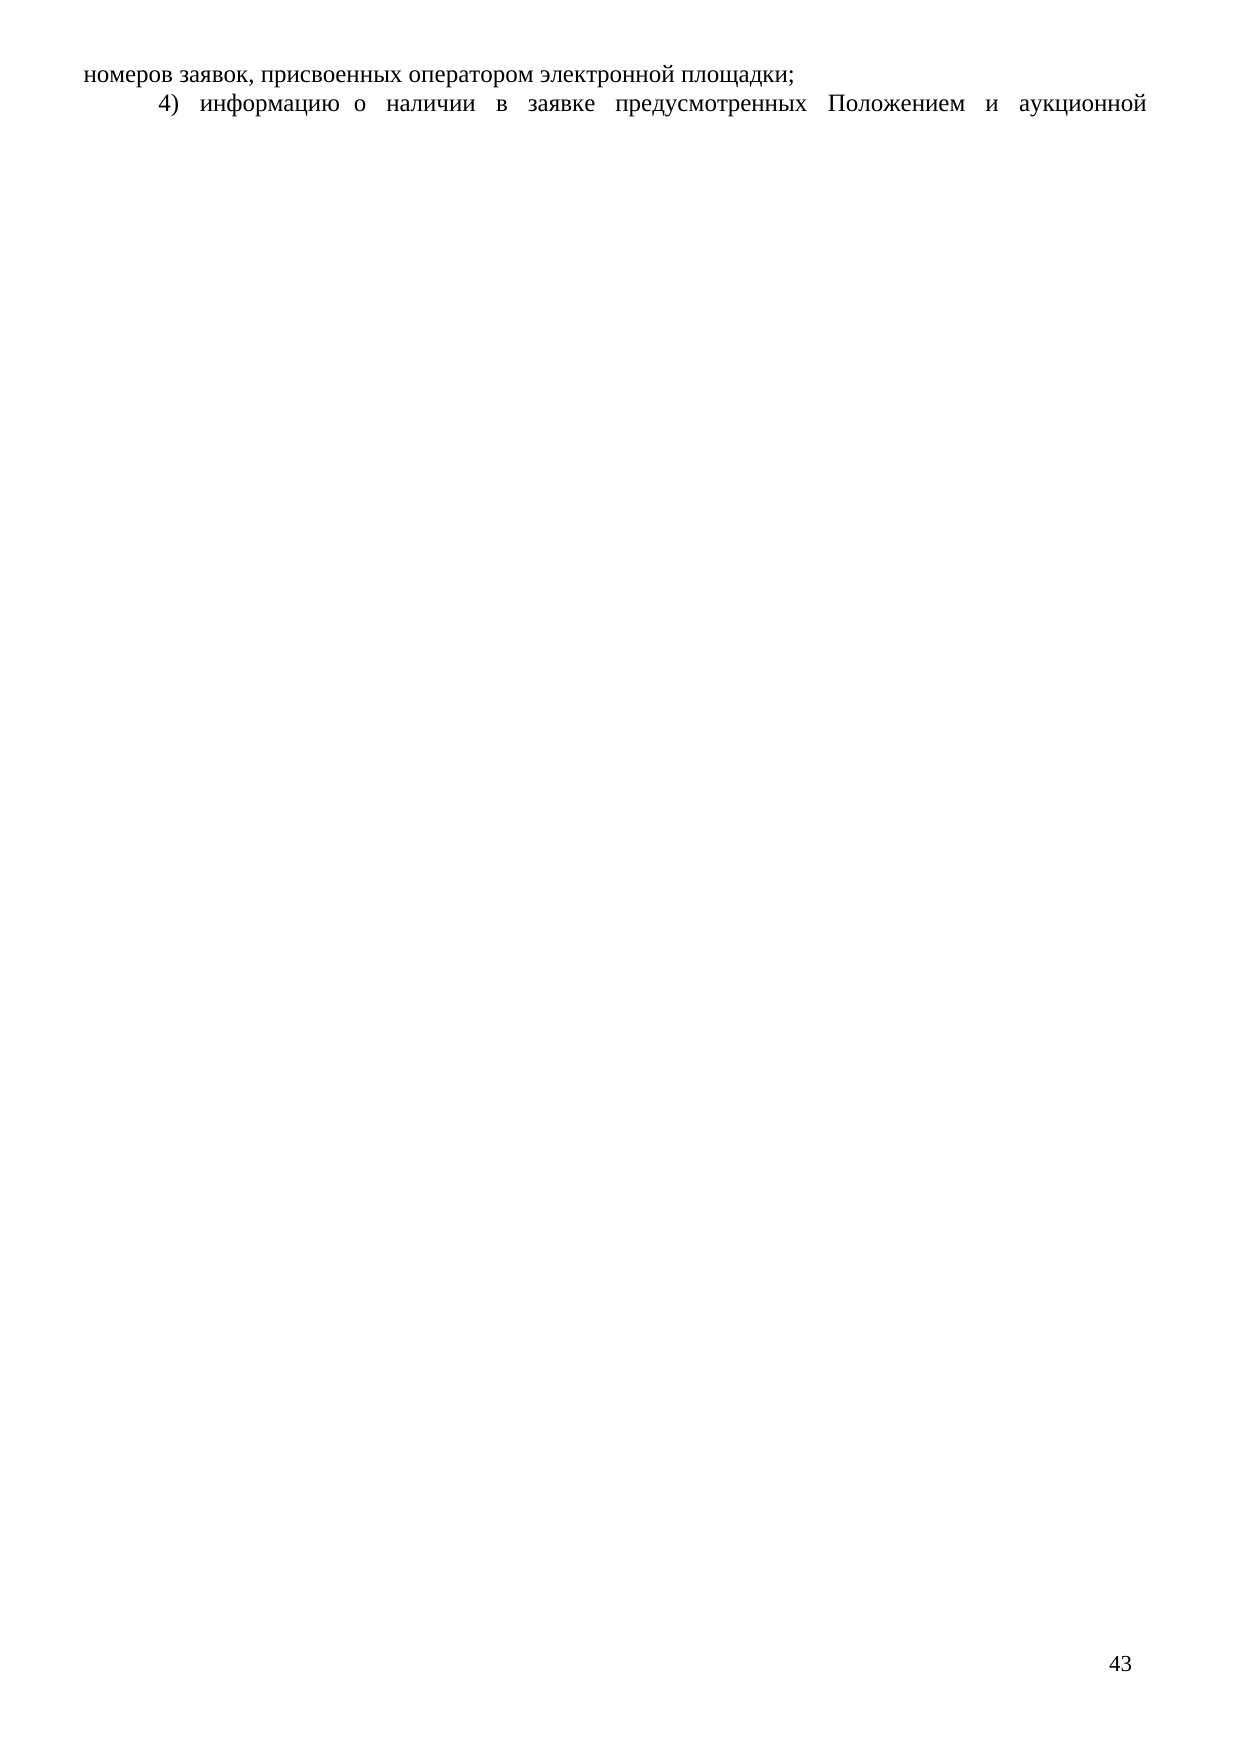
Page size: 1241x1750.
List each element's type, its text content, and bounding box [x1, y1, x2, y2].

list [83, 59, 1156, 88]
list информацию о наличии в заявке предусмотренных Положением и аукционной [158, 88, 1169, 117]
